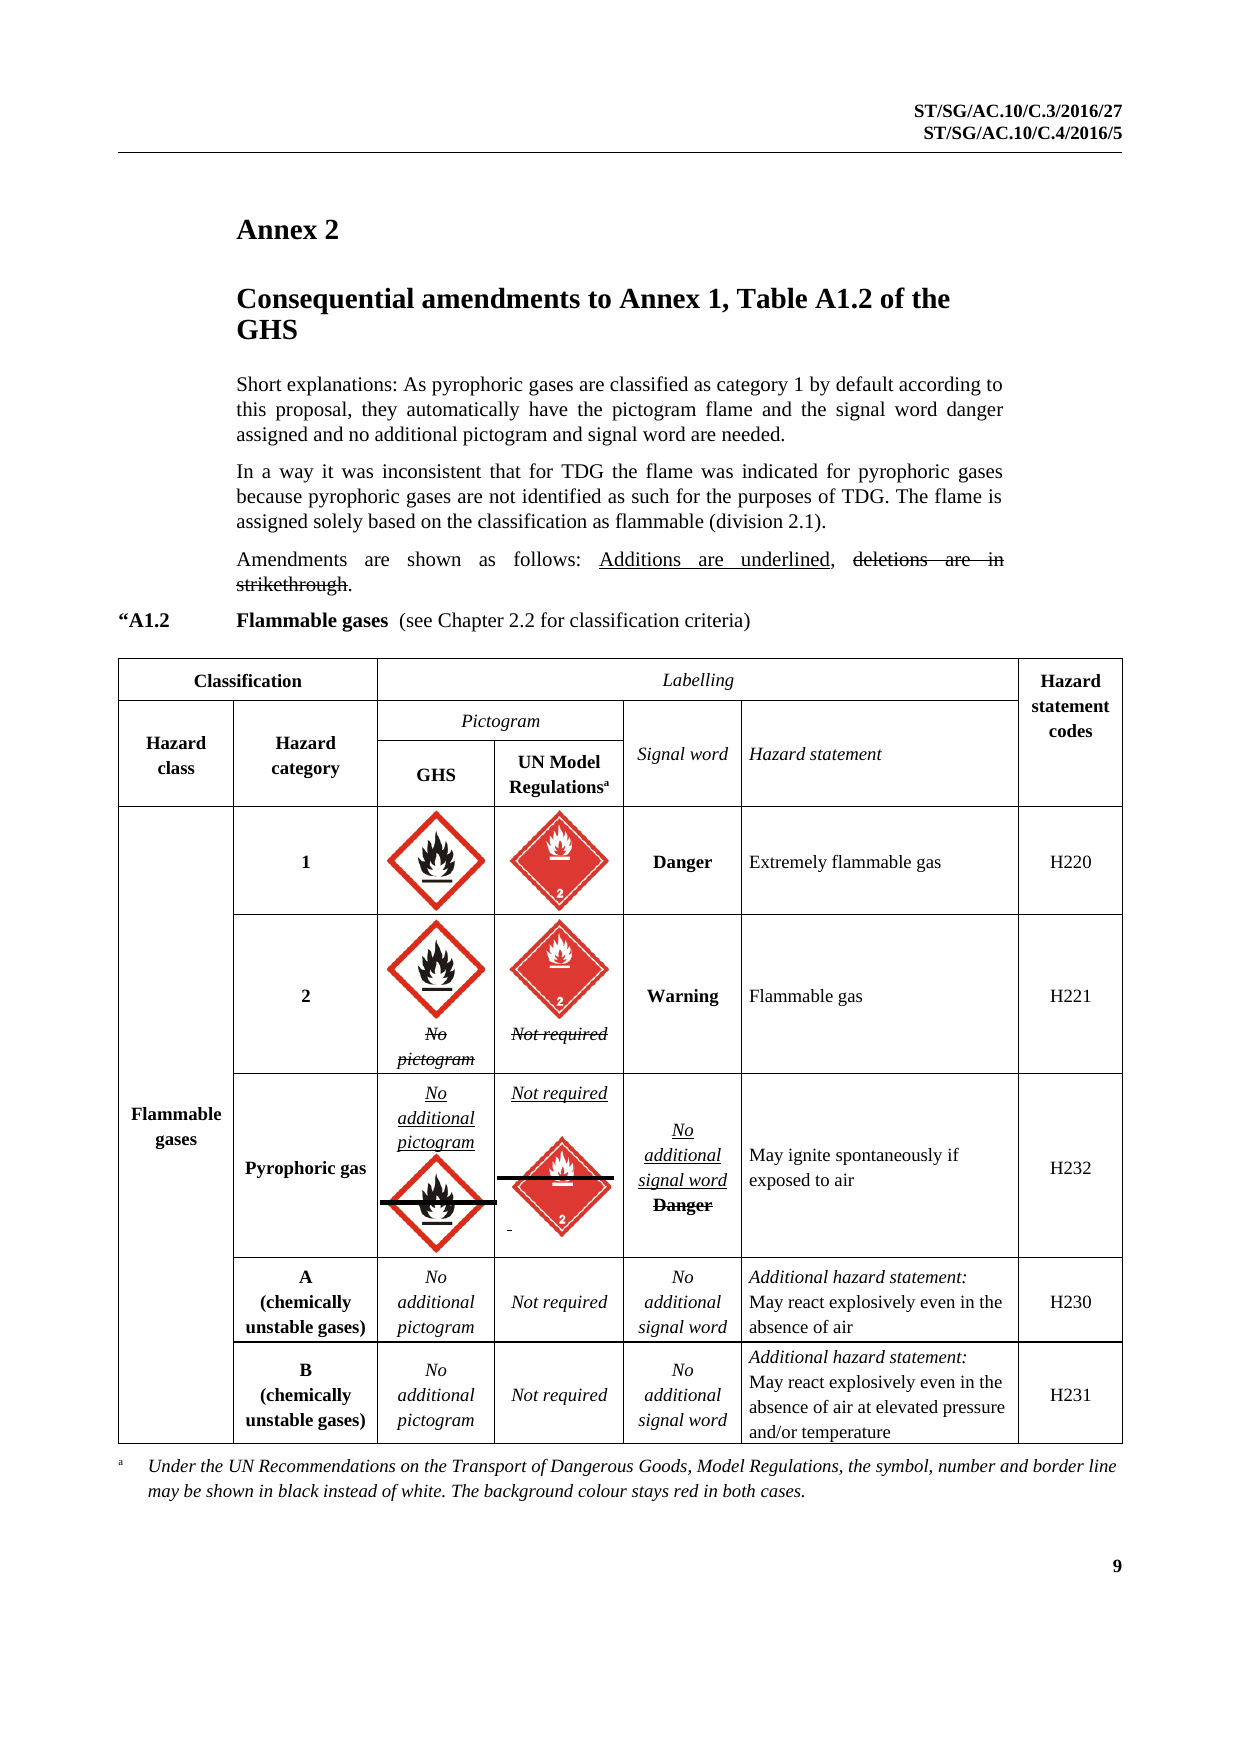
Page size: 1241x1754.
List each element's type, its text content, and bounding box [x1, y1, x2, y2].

table_cell H232 [1019, 1074, 1122, 1257]
table_cell Not required [495, 1074, 623, 1257]
table_cell [495, 807, 623, 914]
text Consequential amendments to Annex 1, Table A1.2 of the GHS [118, 283, 1004, 346]
table_cell No additional pictogram [378, 1343, 494, 1442]
picture [512, 1180, 612, 1237]
table_cell Danger [624, 807, 741, 914]
text In a way it was inconsistent that for TDG the flame was indicated for pyrophoric gases because pyrophoric gases are not identified as such for the purposes of TDG. The flame is assigned solely based on the classification as flammable (division 2.1). [236, 458, 1004, 533]
picture [386, 1153, 485, 1200]
picture [386, 810, 485, 911]
table_cell No additional pictogram [378, 1258, 494, 1341]
picture [512, 1136, 612, 1176]
table_cell Hazard category [234, 701, 377, 806]
text Short explanations: As pyrophoric gases are classified as category 1 by default according to this proposal, they automatically have the pictogram flame and the signal word danger assigned and no additional pictogram and signal word are needed. [236, 371, 1004, 446]
table_cell Pyrophoric gas [234, 1074, 377, 1257]
text a Under the UN Recommendations on the Transport of Dangerous Goods, Model Regulations, the symbol, number and border line may be shown in black instead of white. The background colour stays red in both cases. [118, 1452, 1122, 1502]
table_cell Flammable gas [742, 915, 1018, 1073]
table_cell No additional signal word Danger [624, 1074, 741, 1257]
table_cell B (chemically unstable gases) [234, 1343, 377, 1442]
table_cell No pictogram [378, 915, 494, 1073]
table_cell Flammable gases [119, 807, 233, 1442]
table_cell Not required [495, 1343, 623, 1442]
table_cell H231 [1019, 1343, 1122, 1442]
table_cell Hazard statement [742, 701, 1018, 806]
table_cell Additional hazard statement: May react explosively even in the absence of air [742, 1258, 1018, 1341]
picture [386, 919, 485, 1019]
picture [386, 1205, 485, 1253]
table_cell GHS [378, 741, 494, 806]
table_cell No additional pictogram [378, 1074, 494, 1257]
table_cell Signal word [624, 701, 741, 806]
table_cell UN Model Regulationsa [495, 741, 623, 806]
table_header Classification [119, 659, 377, 700]
table_cell Pictogram [378, 701, 623, 739]
table_cell No additional signal word [624, 1343, 741, 1442]
table_cell A (chemically unstable gases) [234, 1258, 377, 1341]
table_cell 1 [234, 807, 377, 914]
table_cell H230 [1019, 1258, 1122, 1341]
table_header Labelling [378, 659, 1018, 700]
table_cell H221 [1019, 915, 1122, 1073]
table_cell Warning [624, 915, 741, 1073]
table_header Hazard statement codes [1019, 659, 1122, 806]
table_cell Hazard class [119, 701, 233, 806]
subtitle “A1.2 Flammable gases (see Chapter 2.2 for classification criteria) [118, 608, 1122, 632]
text Annex 2 [118, 215, 1004, 246]
table_cell Not required [495, 915, 623, 1073]
table_cell H220 [1019, 807, 1122, 914]
text Amendments are shown as follows: Additions are underlined, deletions are in strikethrough. [236, 546, 1004, 596]
table_cell No additional signal word [624, 1258, 741, 1341]
table_cell Extremely flammable gas [742, 807, 1018, 914]
table_cell Additional hazard statement: May react explosively even in the absence of air at elevated pressure and/or temperature [742, 1343, 1018, 1442]
table_cell May ignite spontaneously if exposed to air [742, 1074, 1018, 1257]
table_cell 2 [234, 915, 377, 1073]
picture [509, 919, 609, 1019]
picture [509, 810, 609, 911]
table_cell Not required [495, 1258, 623, 1341]
table_cell [378, 807, 494, 914]
